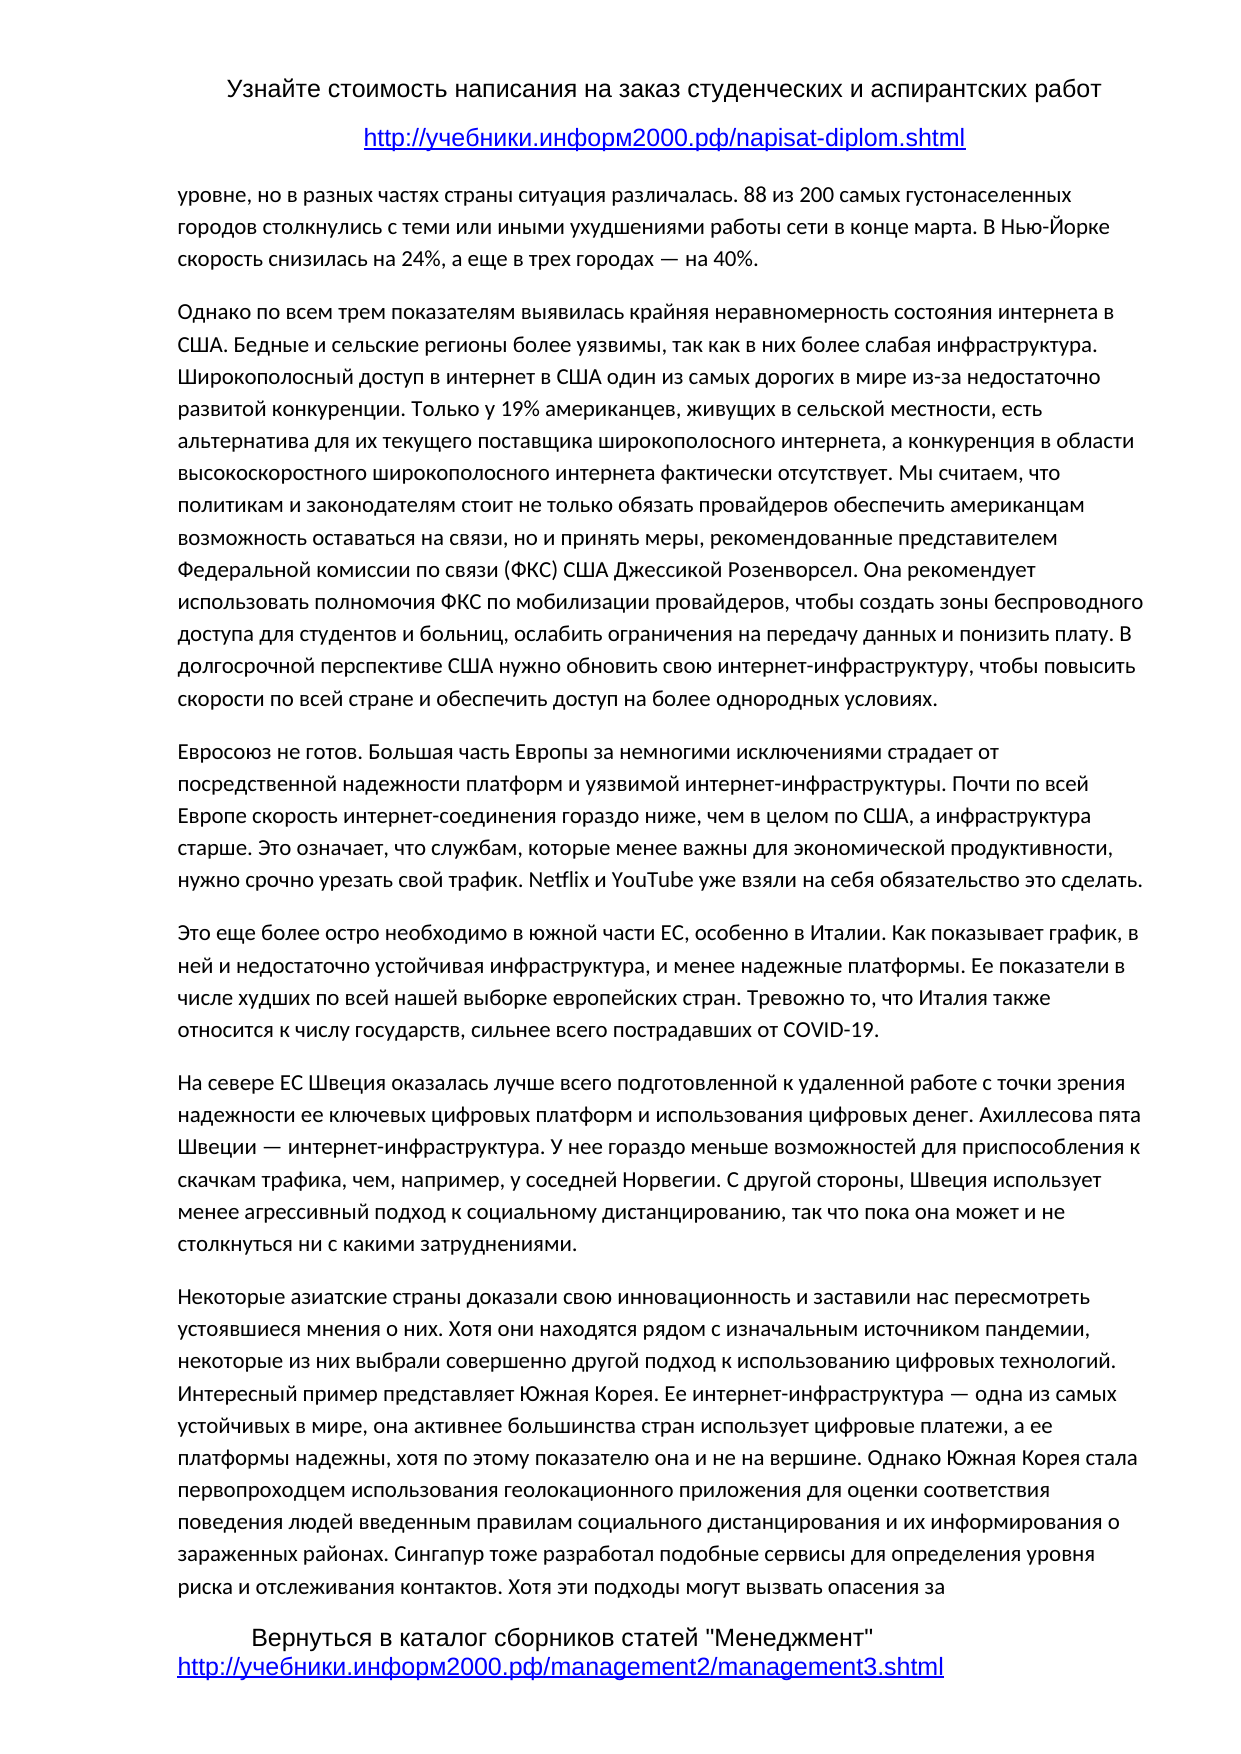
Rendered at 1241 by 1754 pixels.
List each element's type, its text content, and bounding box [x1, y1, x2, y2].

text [177, 1282, 1152, 1600]
text Однако по всем трем показателям выявилась крайняя неравномерность состояния интернета в США. Бедные и сельские регионы более уязвимы, так как в них более слабая инфраструктура. Широкополосный доступ в интернет в США один из самых дорогих в мире из-за недостаточно развитой конкуренции. Только у 19% американцев, живущих в сельской местности, есть альтернатива для их текущего поставщика широкополосного интернета, а конкуренция в области высокоскоростного широкополосного интернета фактически отсутствует. Мы считаем, что политикам и законодателям стоит не только обязать провайдеров обеспечить американцам возможность оставаться на связи, но и принять меры, рекомендованные представителем Федеральной комиссии по связи (ФКС) США Джессикой Розенворсел. Она рекомендует использовать полномочия ФКС по мобилизации провайдеров, чтобы создать зоны беспроводного доступа для студентов и больниц, ослабить ограничения на передачу данных и понизить плату. В долгосрочной перспективе США нужно обновить свою интернет-инфраструктуру, чтобы повысить скорости по всей стране и обеспечить доступ на более однородных условиях. [177, 297, 1152, 712]
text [177, 180, 1152, 272]
text На севере ЕС Швеция оказалась лучше всего подготовленной к удаленной работе с точки зрения надежности ее ключевых цифровых платформ и использования цифровых денег. Ахиллесова пята Швеции — интернет-инфраструктура. У нее гораздо меньше возможностей для приспособления к скачкам трафика, чем, например, у соседней Норвегии. С другой стороны, Швеция использует менее агрессивный подход к социальному дистанцированию, так что пока она может и не столкнуться ни с какими затруднениями. [177, 1068, 1152, 1257]
text Это еще более остро необходимо в южной части ЕС, особенно в Италии. Как показывает график, в ней и недостаточно устойчивая инфраструктура, и менее надежные платформы. Ее показатели в числе худших по всей нашей выборке европейских стран. Тревожно то, что Италия также относится к числу государств, сильнее всего пострадавших от COVID-19. [177, 918, 1152, 1043]
text Евросоюз не готов. Большая часть Европы за немногими исключениями страдает от посредственной надежности платформ и уязвимой интернет-инфраструктуры. Почти по всей Европе скорость интернет-соединения гораздо ниже, чем в целом по США, а инфраструктура старше. Это означает, что службам, которые менее важны для экономической продуктивности, нужно срочно урезать свой трафик. Netflix и YouTube уже взяли на себя обязательство это сделать. [177, 737, 1152, 893]
